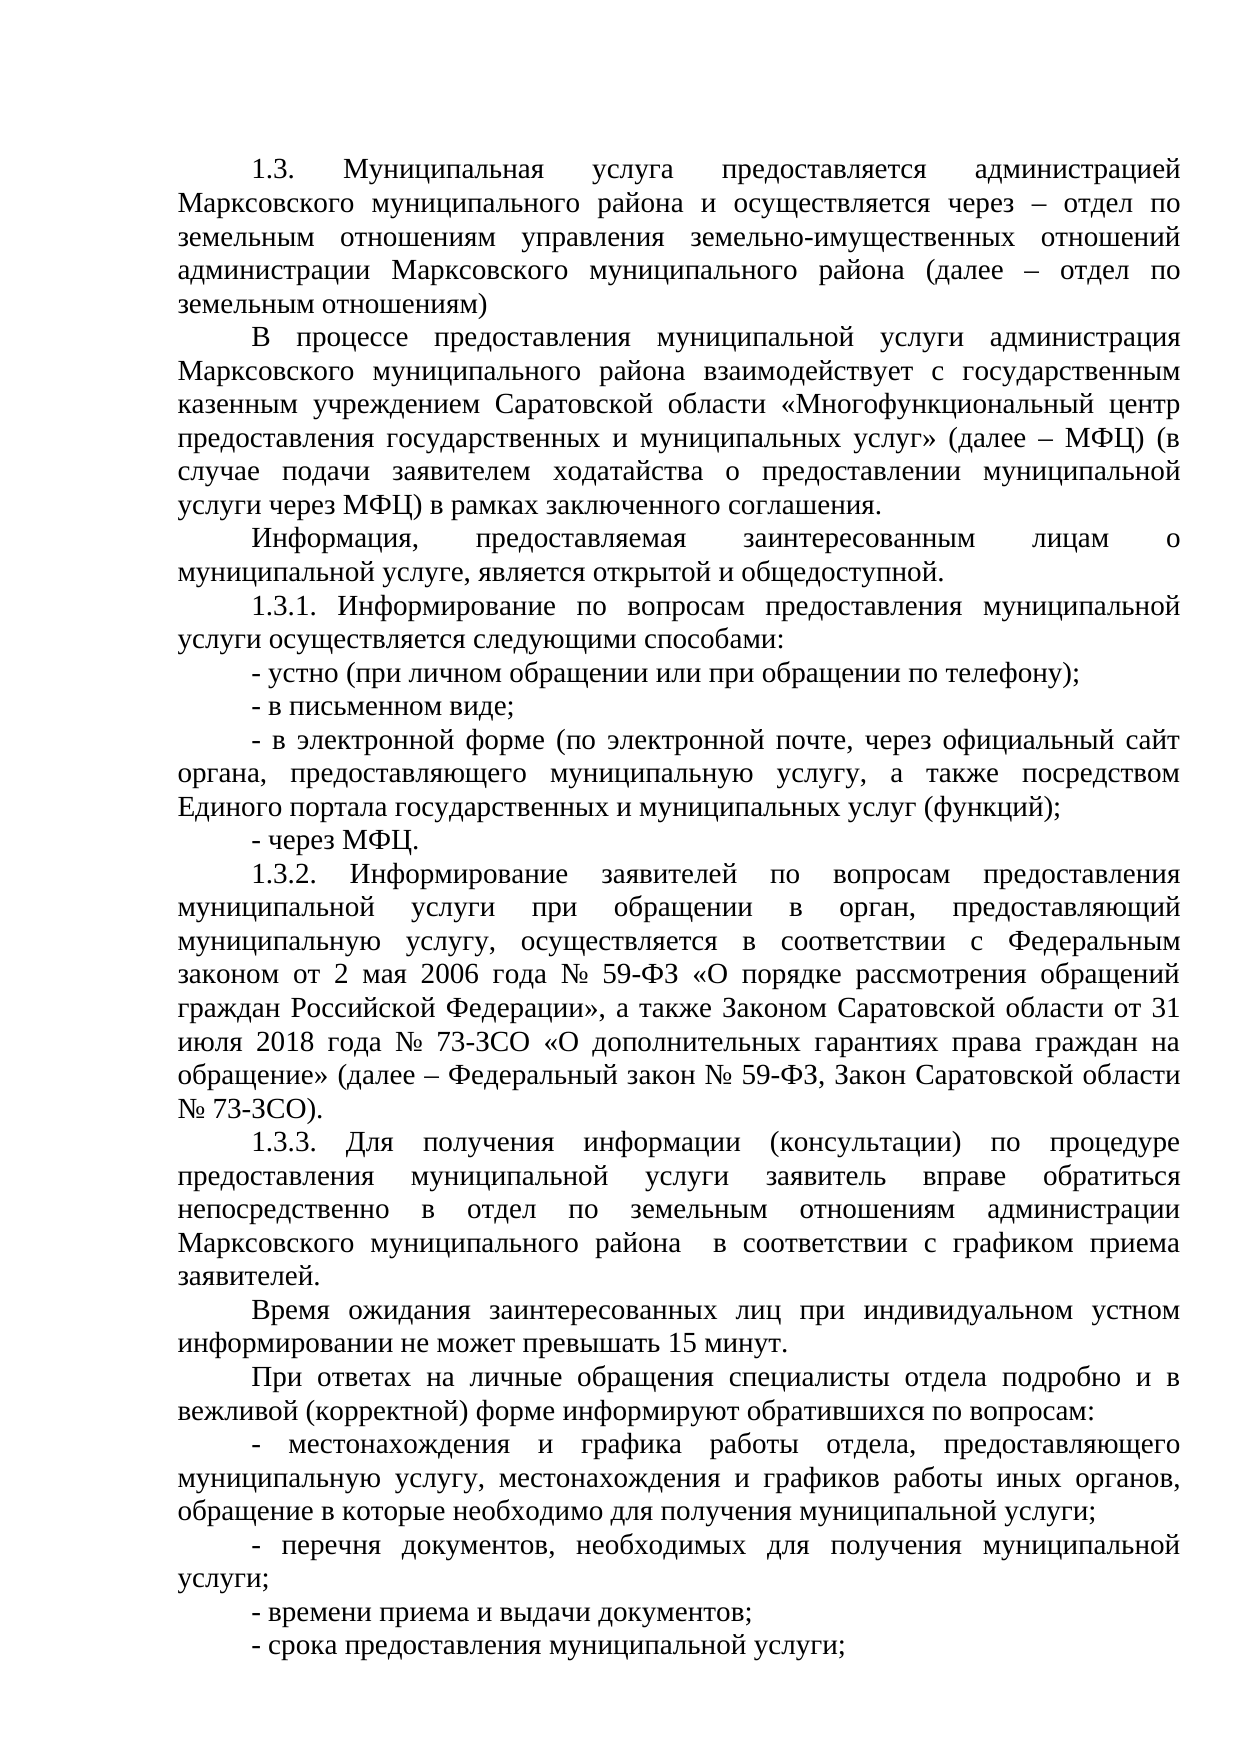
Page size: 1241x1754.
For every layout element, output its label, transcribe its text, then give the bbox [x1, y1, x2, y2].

text 1.3.2. Информирование заявителей по вопросам предоставления муниципальной услуги при обращении в орган, предоставляющий муниципальную услугу, осуществляется в соответствии с Федеральным законом от 2 мая 2006 года № 59-ФЗ «О порядке рассмотрения обращений граждан Российской Федерации», а также Законом Саратовской области от 31 июля 2018 года № 73-ЗСО «О дополнительных гарантиях права граждан на обращение» (далее – Федеральный закон № 59-ФЗ, Закон Саратовской области № 73-ЗСО). [177, 856, 1181, 1124]
text - времени приема и выдачи документов; [177, 1594, 1181, 1627]
text 1.3.1. Информирование по вопросам предоставления муниципальной услуги осуществляется следующими способами: [177, 588, 1181, 655]
text В процессе предоставления муниципальной услуги администрация Марксовского муниципального района взаимодействует с государственным казенным учреждением Саратовской области «Многофункциональный центр предоставления государственных и муниципальных услуг» (далее – МФЦ) (в случае подачи заявителем ходатайства о предоставлении муниципальной услуги через МФЦ) в рамках заключенного соглашения. [177, 319, 1181, 521]
text - срока предоставления муниципальной услуги; [177, 1627, 1181, 1661]
text - в электронной форме (по электронной почте, через официальный сайт органа, предоставляющего муниципальную услугу, а также посредством Единого портала государственных и муниципальных услуг (функций); [177, 722, 1181, 822]
text 1.3. Муниципальная услуга предоставляется администрацией Марксовского муниципального района и осуществляется через – отдел по земельным отношениям управления земельно-имущественных отношений администрации Марксовского муниципального района (далее – отдел по земельным отношениям) [177, 152, 1181, 319]
text При ответах на личные обращения специалисты отдела подробно и в вежливой (корректной) форме информируют обратившихся по вопросам: [177, 1359, 1181, 1426]
text 1.3.3. Для получения информации (консультации) по процедуре предоставления муниципальной услуги заявитель вправе обратиться непосредственно в отдел по земельным отношениям администрации Марксовского муниципального района в соответствии с графиком приема заявителей. [177, 1124, 1181, 1292]
text - местонахождения и графика работы отдела, предоставляющего муниципальную услугу, местонахождения и графиков работы иных органов, обращение в которые необходимо для получения муниципальной услуги; [177, 1426, 1181, 1527]
text - устно (при личном обращении или при обращении по телефону); [177, 655, 1181, 688]
text Информация, предоставляемая заинтересованным лицам о муниципальной услуге, является открытой и общедоступной. [177, 521, 1181, 588]
text Время ожидания заинтересованных лиц при индивидуальном устном информировании не может превышать 15 минут. [177, 1292, 1181, 1359]
text - в письменном виде; [177, 688, 1181, 722]
text - через МФЦ. [177, 822, 1181, 856]
text - перечня документов, необходимых для получения муниципальной услуги; [177, 1527, 1181, 1594]
